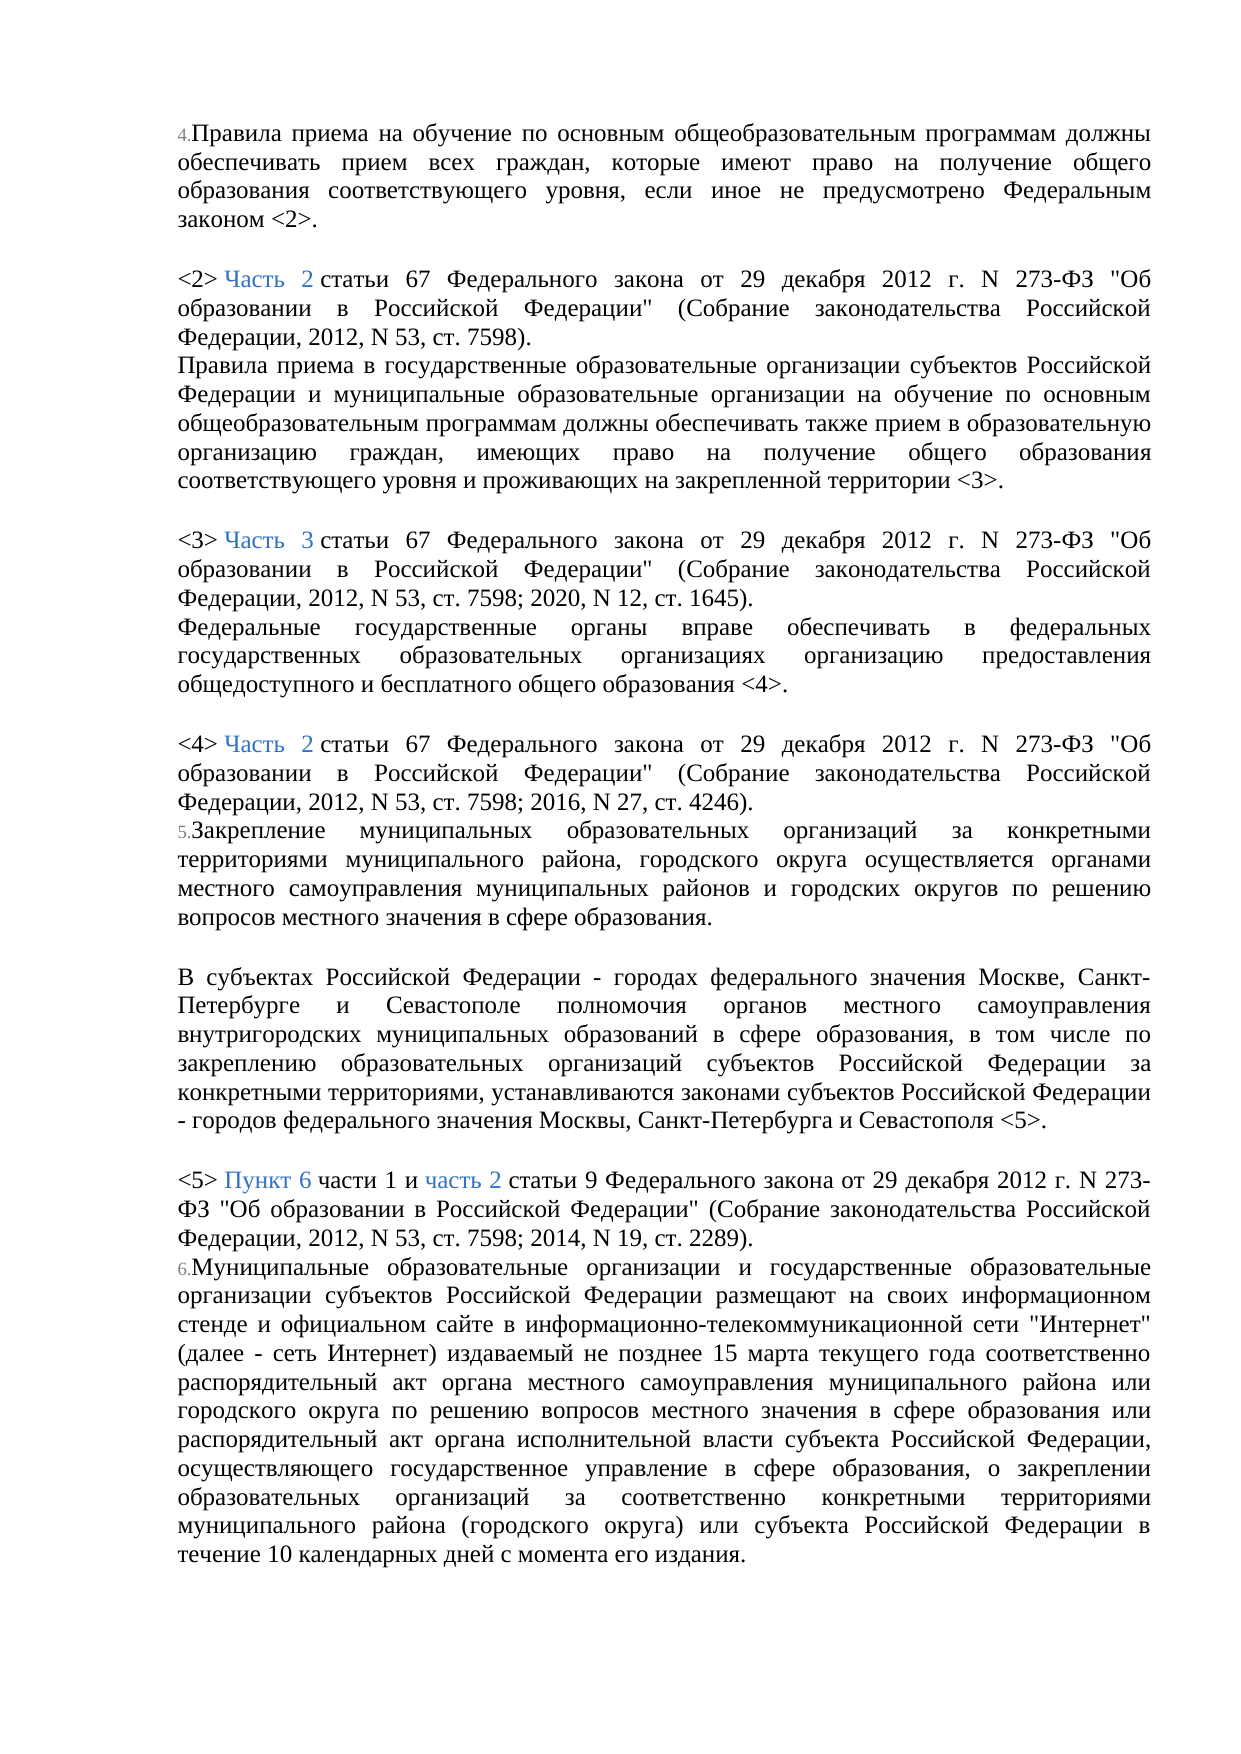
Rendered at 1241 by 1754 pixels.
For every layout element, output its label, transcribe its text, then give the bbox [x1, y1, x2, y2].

text 4.Правила приема на обучение по основным общеобразовательным программам должны обеспечивать прием всех граждан, которые имеют право на получение общего образования соответствующего уровня, если иное не предусмотрено Федеральным законом <2>. [177, 118, 1152, 233]
text <4> Часть 2 статьи 67 Федерального закона от 29 декабря 2012 г. N 273-ФЗ "Об образовании в Российской Федерации" (Собрание законодательства Российской Федерации, 2012, N 53, ст. 7598; 2016, N 27, ст. 4246). [177, 729, 1152, 816]
text 6.Муниципальные образовательные организации и государственные образовательные организации субъектов Российской Федерации размещают на своих информационном стенде и официальном сайте в информационно-телекоммуникационной сети "Интернет" (далее - сеть Интернет) издаваемый не позднее 15 марта текущего года соответственно распорядительный акт органа местного самоуправления муниципального района или городского округа по решению вопросов местного значения в сфере образования или распорядительный акт органа исполнительной власти субъекта Российской Федерации, осуществляющего государственное управление в сфере образования, о закреплении образовательных организаций за соответственно конкретными территориями муниципального района (городского округа) или субъекта Российской Федерации в течение 10 календарных дней с момента его издания. [177, 1252, 1152, 1568]
text В субъектах Российской Федерации - городах федерального значения Москве, Санкт-Петербурге и Севастополе полномочия органов местного самоуправления внутригородских муниципальных образований в сфере образования, в том числе по закреплению образовательных организаций субъектов Российской Федерации за конкретными территориями, устанавливаются законами субъектов Российской Федерации - городов федерального значения Москвы, Санкт-Петербурга и Севастополя <5>. [177, 962, 1152, 1134]
text <5> Пункт 6 части 1 и часть 2 статьи 9 Федерального закона от 29 декабря 2012 г. N 273-ФЗ "Об образовании в Российской Федерации" (Собрание законодательства Российской Федерации, 2012, N 53, ст. 7598; 2014, N 19, ст. 2289). [177, 1166, 1152, 1252]
text <2> Часть 2 статьи 67 Федерального закона от 29 декабря 2012 г. N 273-ФЗ "Об образовании в Российской Федерации" (Собрание законодательства Российской Федерации, 2012, N 53, ст. 7598). [177, 264, 1152, 351]
text Правила приема в государственные образовательные организации субъектов Российской Федерации и муниципальные образовательные организации на обучение по основным общеобразовательным программам должны обеспечивать также прием в образовательную организацию граждан, имеющих право на получение общего образования соответствующего уровня и проживающих на закрепленной территории <3>. [177, 351, 1152, 494]
text Федеральные государственные органы вправе обеспечивать в федеральных государственных образовательных организациях организацию предоставления общедоступного и бесплатного общего образования <4>. [177, 612, 1152, 698]
text <3> Часть 3 статьи 67 Федерального закона от 29 декабря 2012 г. N 273-ФЗ "Об образовании в Российской Федерации" (Собрание законодательства Российской Федерации, 2012, N 53, ст. 7598; 2020, N 12, ст. 1645). [177, 526, 1152, 612]
text 5.Закрепление муниципальных образовательных организаций за конкретными территориями муниципального района, городского округа осуществляется органами местного самоуправления муниципальных районов и городских округов по решению вопросов местного значения в сфере образования. [177, 816, 1152, 931]
